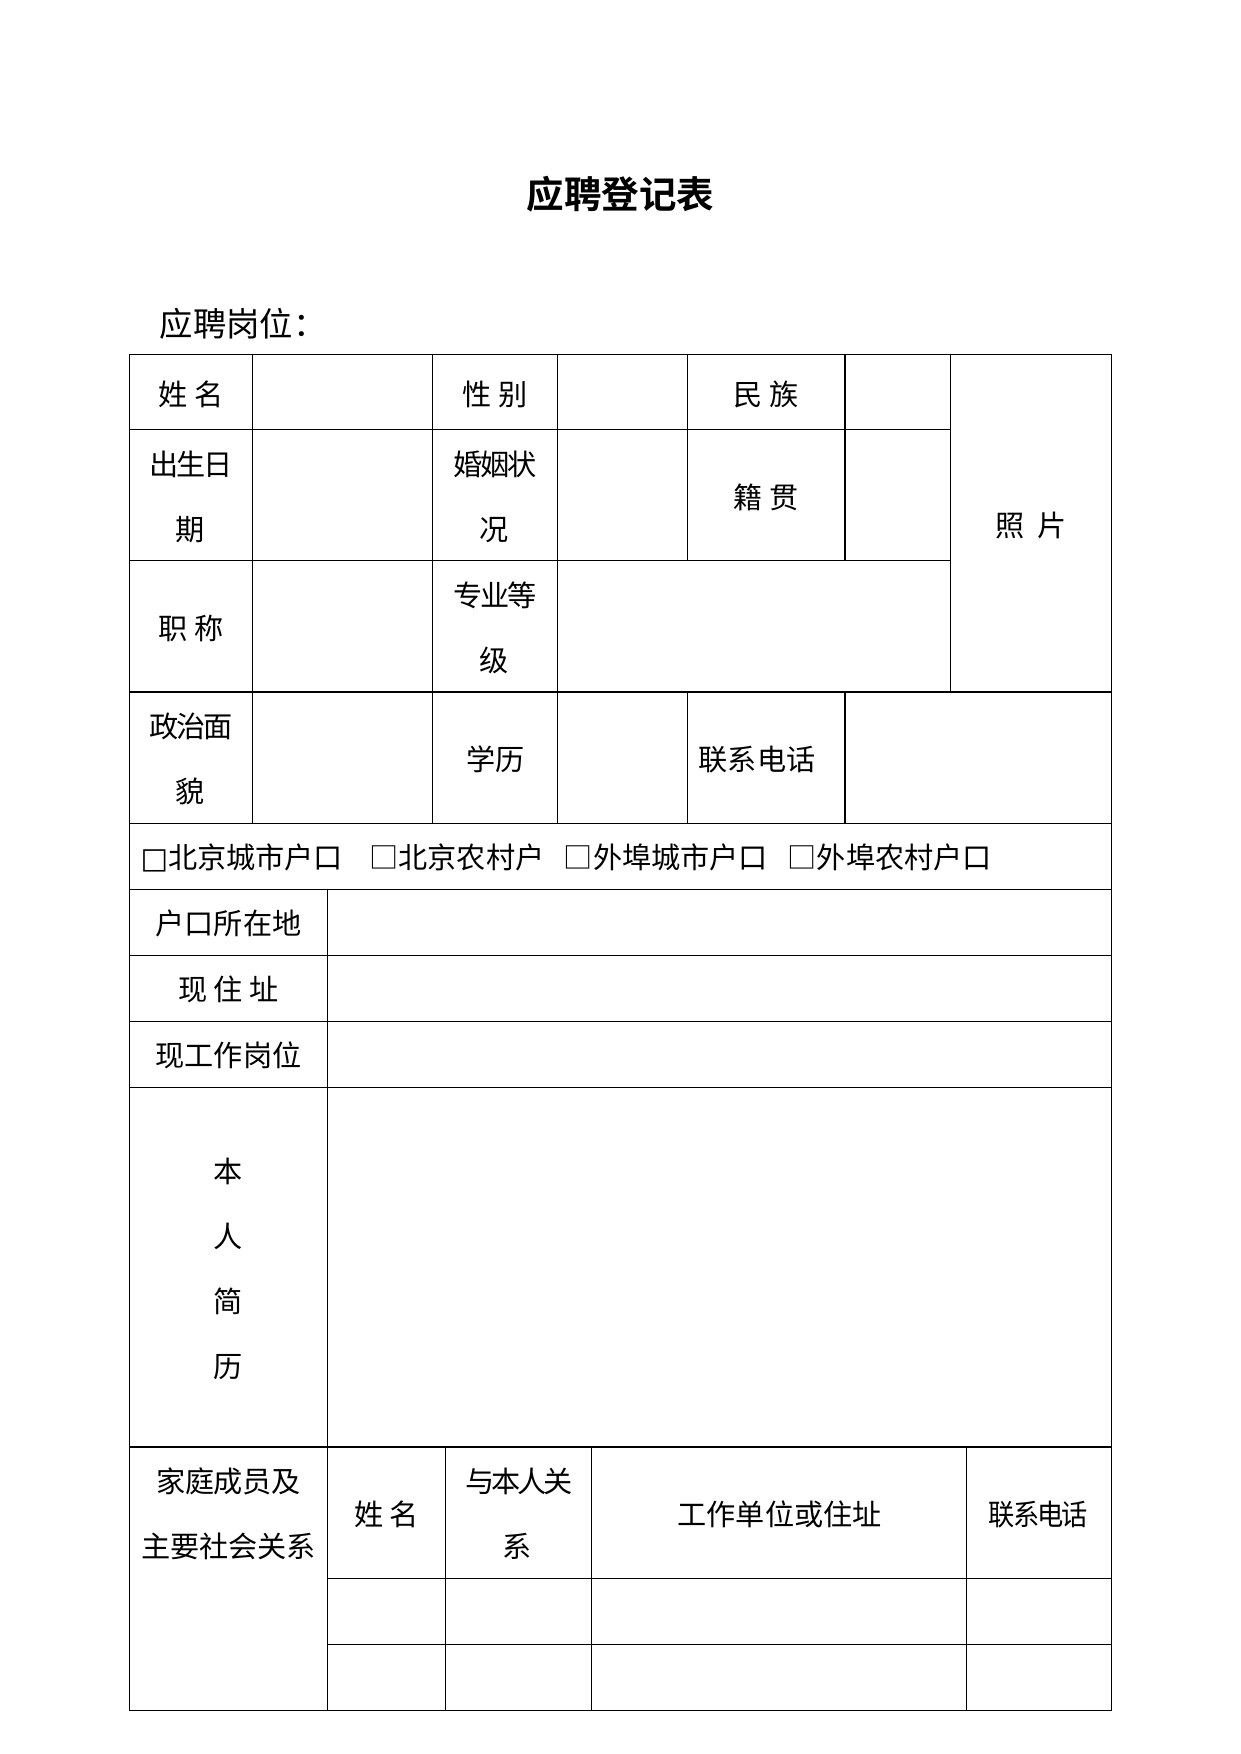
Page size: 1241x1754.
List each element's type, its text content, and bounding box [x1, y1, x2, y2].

table_cell [328, 1645, 445, 1709]
table_cell 家庭成员及 主要社会关系 [130, 1448, 327, 1709]
table_cell [328, 1579, 445, 1643]
table_cell [253, 561, 432, 691]
table_cell 政治面貌 [130, 693, 252, 822]
table_cell [967, 1645, 1111, 1709]
table_cell [328, 890, 1111, 954]
table_cell [558, 561, 950, 691]
table_cell [592, 1645, 966, 1709]
table_header [558, 355, 687, 429]
table_header [253, 355, 432, 429]
table_header [846, 355, 950, 429]
text 应聘岗位： [159, 289, 1081, 354]
table_cell [253, 430, 432, 560]
table_cell 学历 [433, 693, 557, 822]
table_cell 专业等级 [433, 561, 557, 691]
table_cell [592, 1579, 966, 1643]
table_cell [967, 1579, 1111, 1643]
table_cell 婚姻状况 [433, 430, 557, 560]
table_cell 联系电话 [967, 1448, 1111, 1577]
table_cell 籍 贯 [688, 430, 844, 560]
table_cell 现 住 址 [130, 956, 327, 1021]
table_header 姓 名 [130, 355, 252, 429]
table_cell 姓 名 [328, 1448, 445, 1577]
table_cell 出生日期 [130, 430, 252, 560]
table_cell [328, 1022, 1111, 1087]
table_cell [328, 1088, 1111, 1446]
table_cell [446, 1645, 591, 1709]
text 应聘登记表 [159, 159, 1081, 224]
table_cell [558, 693, 687, 822]
table_cell 职 称 [130, 561, 252, 691]
table_cell □北京城市户口 □北京农村户 □外埠城市户口 □外埠农村户口 [130, 824, 1111, 888]
table_cell [253, 693, 432, 822]
table_cell 联系电话 [688, 693, 844, 822]
table_cell 户口所在地 [130, 890, 327, 954]
table_header 民 族 [688, 355, 844, 429]
table_cell [328, 956, 1111, 1021]
table_cell [558, 430, 687, 560]
table_cell [846, 693, 1111, 822]
table_header 照 片 [951, 355, 1111, 691]
table_cell 现工作岗位 [130, 1022, 327, 1087]
table_cell 与本人关系 [446, 1448, 591, 1577]
table_cell [446, 1579, 591, 1643]
table_cell 本 人 简 历 [130, 1088, 327, 1446]
table_header 性 别 [433, 355, 557, 429]
table_cell 工作单位或住址 [592, 1448, 966, 1577]
table_cell [846, 430, 950, 560]
